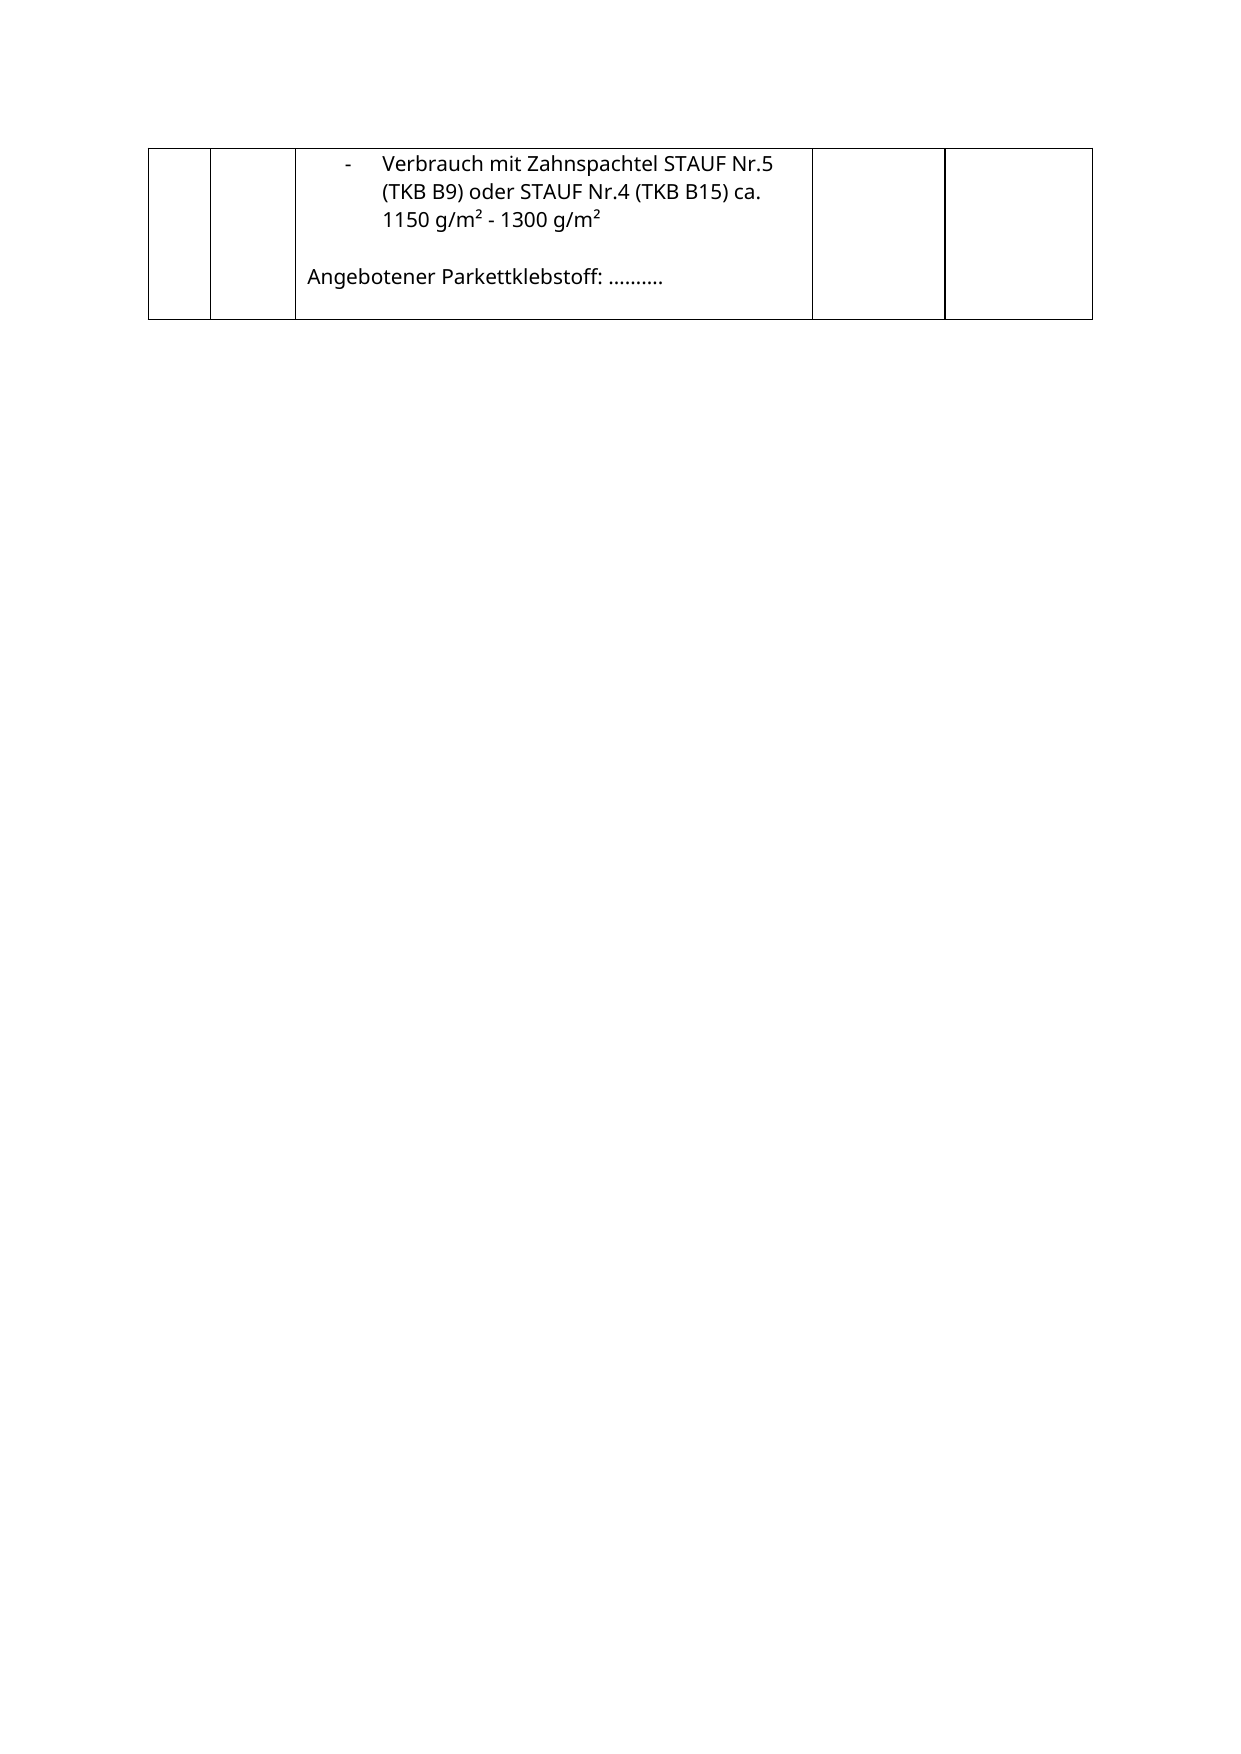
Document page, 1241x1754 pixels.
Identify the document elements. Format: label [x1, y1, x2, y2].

table_cell [813, 149, 944, 319]
table_cell [946, 149, 1092, 319]
table_cell [211, 149, 295, 319]
table_cell [149, 149, 210, 319]
table_cell [296, 149, 812, 319]
